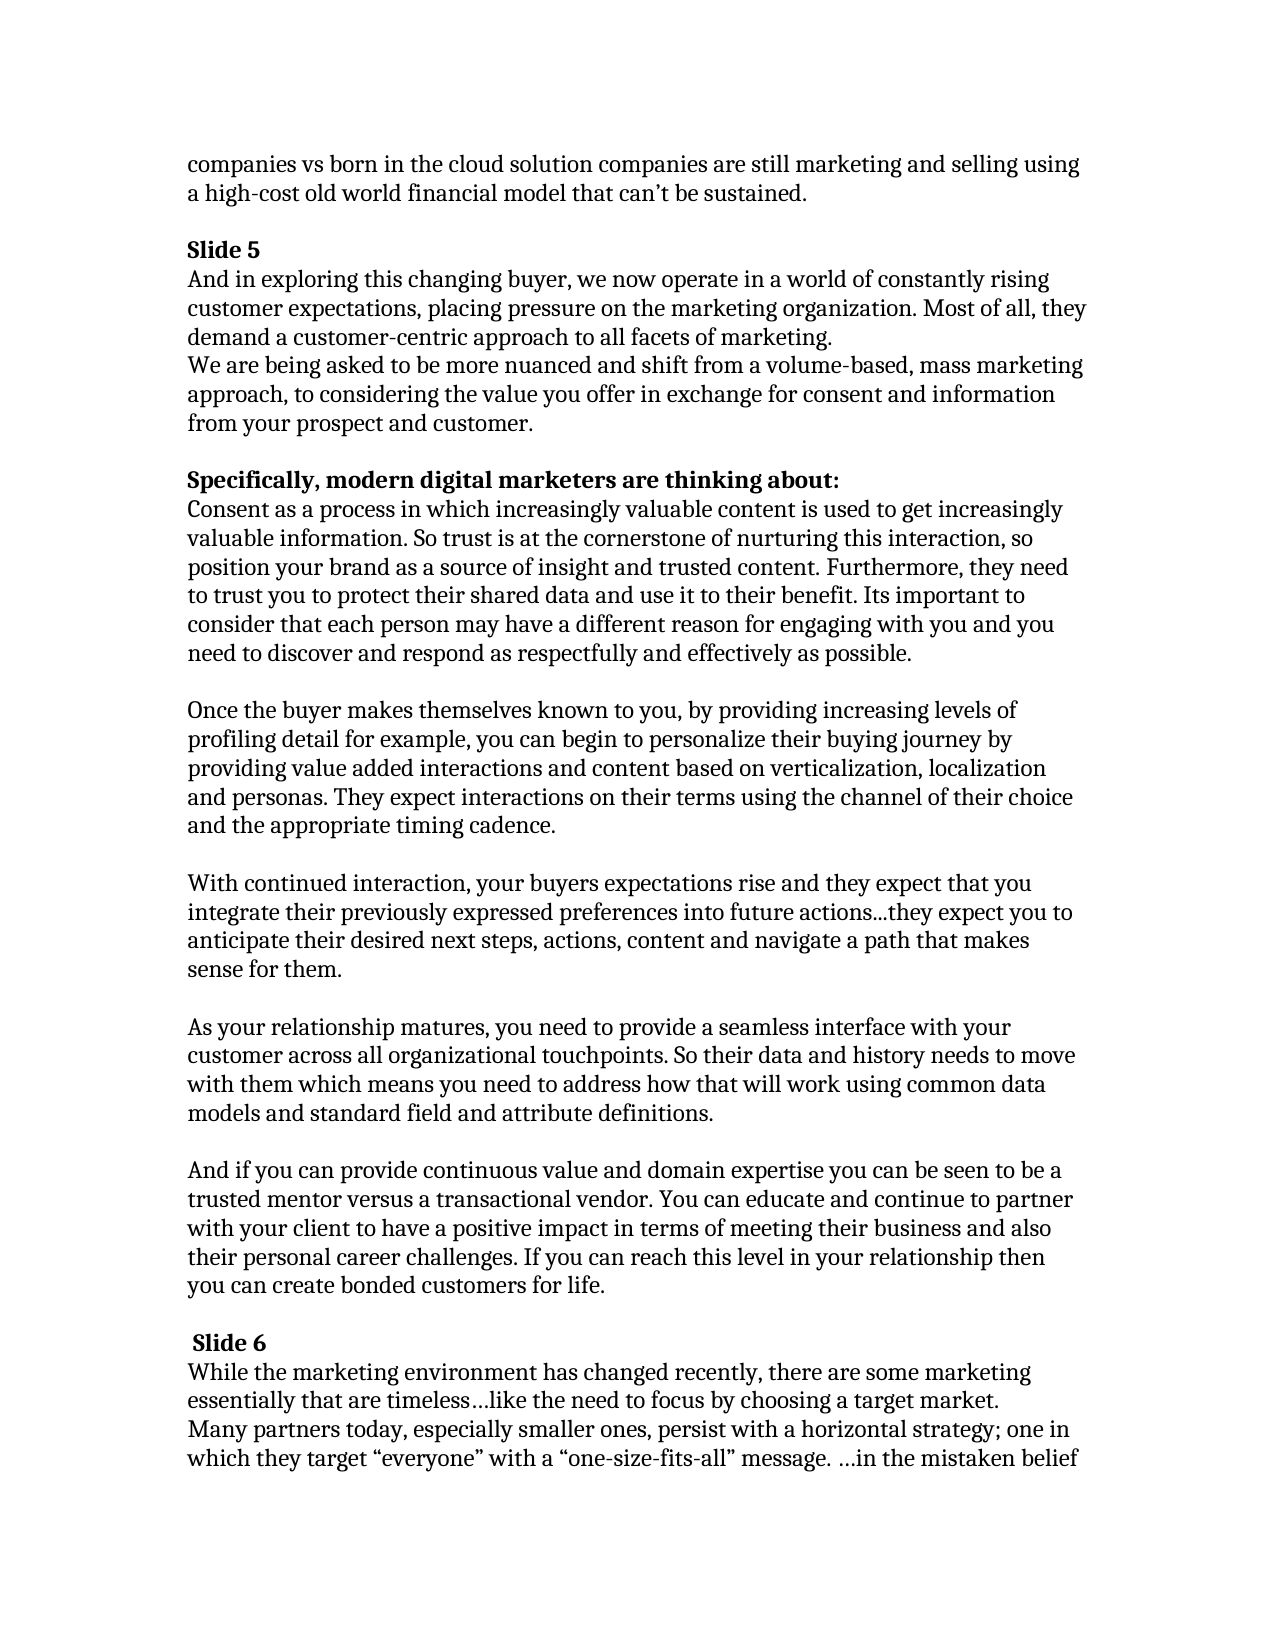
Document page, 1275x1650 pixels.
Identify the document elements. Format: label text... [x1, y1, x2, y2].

text As your relationship matures, you need to provide a seamless interface with your customer across all organizational touchpoints. So their data and history needs to move with them which means you need to address how that will work using common data models and standard field and attribute definitions. [187, 1012, 1087, 1127]
text And in exploring this changing buyer, we now operate in a world of constantly rising customer expectations, placing pressure on the marketing organization. Most of all, they demand a customer-centric approach to all facets of marketing. [187, 265, 1087, 351]
text Slide 6 [187, 1329, 1087, 1357]
text While the marketing environment has changed recently, there are some marketing essentially that are timeless…like the need to focus by choosing a target market. [187, 1357, 1087, 1415]
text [187, 1415, 1087, 1472]
text Consent as a process in which increasingly valuable content is used to get increasingly valuable information. So trust is at the cornerstone of nurturing this interaction, so position your brand as a source of insight and trusted content. Furthermore, they need to trust you to protect their shared data and use it to their benefit. Its important to consider that each person may have a different reason for engaging with you and you need to discover and respond as respectfully and effectively as possible. [187, 495, 1087, 667]
text With continued interaction, your buyers expectations rise and they expect that you integrate their previously expressed preferences into future actions...they expect you to anticipate their desired next steps, actions, content and navigate a path that makes sense for them. [187, 869, 1087, 984]
text Slide 5 [187, 236, 1087, 265]
text We are being asked to be more nuanced and shift from a volume-based, mass marketing approach, to considering the value you offer in exchange for consent and information from your prospect and customer. [187, 351, 1087, 437]
text Once the buyer makes themselves known to you, by providing increasing levels of profiling detail for example, you can begin to personalize their buying journey by providing value added interactions and content based on verticalization, localization and personas. They expect interactions on their terms using the channel of their choice and the appropriate timing cadence. [187, 696, 1087, 840]
text Specifically, modern digital marketers are thinking about: [187, 466, 1087, 495]
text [187, 150, 1087, 207]
text And if you can provide continuous value and domain expertise you can be seen to be a trusted mentor versus a transactional vendor. You can educate and continue to partner with your client to have a positive impact in terms of meeting their business and also their personal career challenges. If you can reach this level in your relationship then you can create bonded customers for life. [187, 1156, 1087, 1300]
